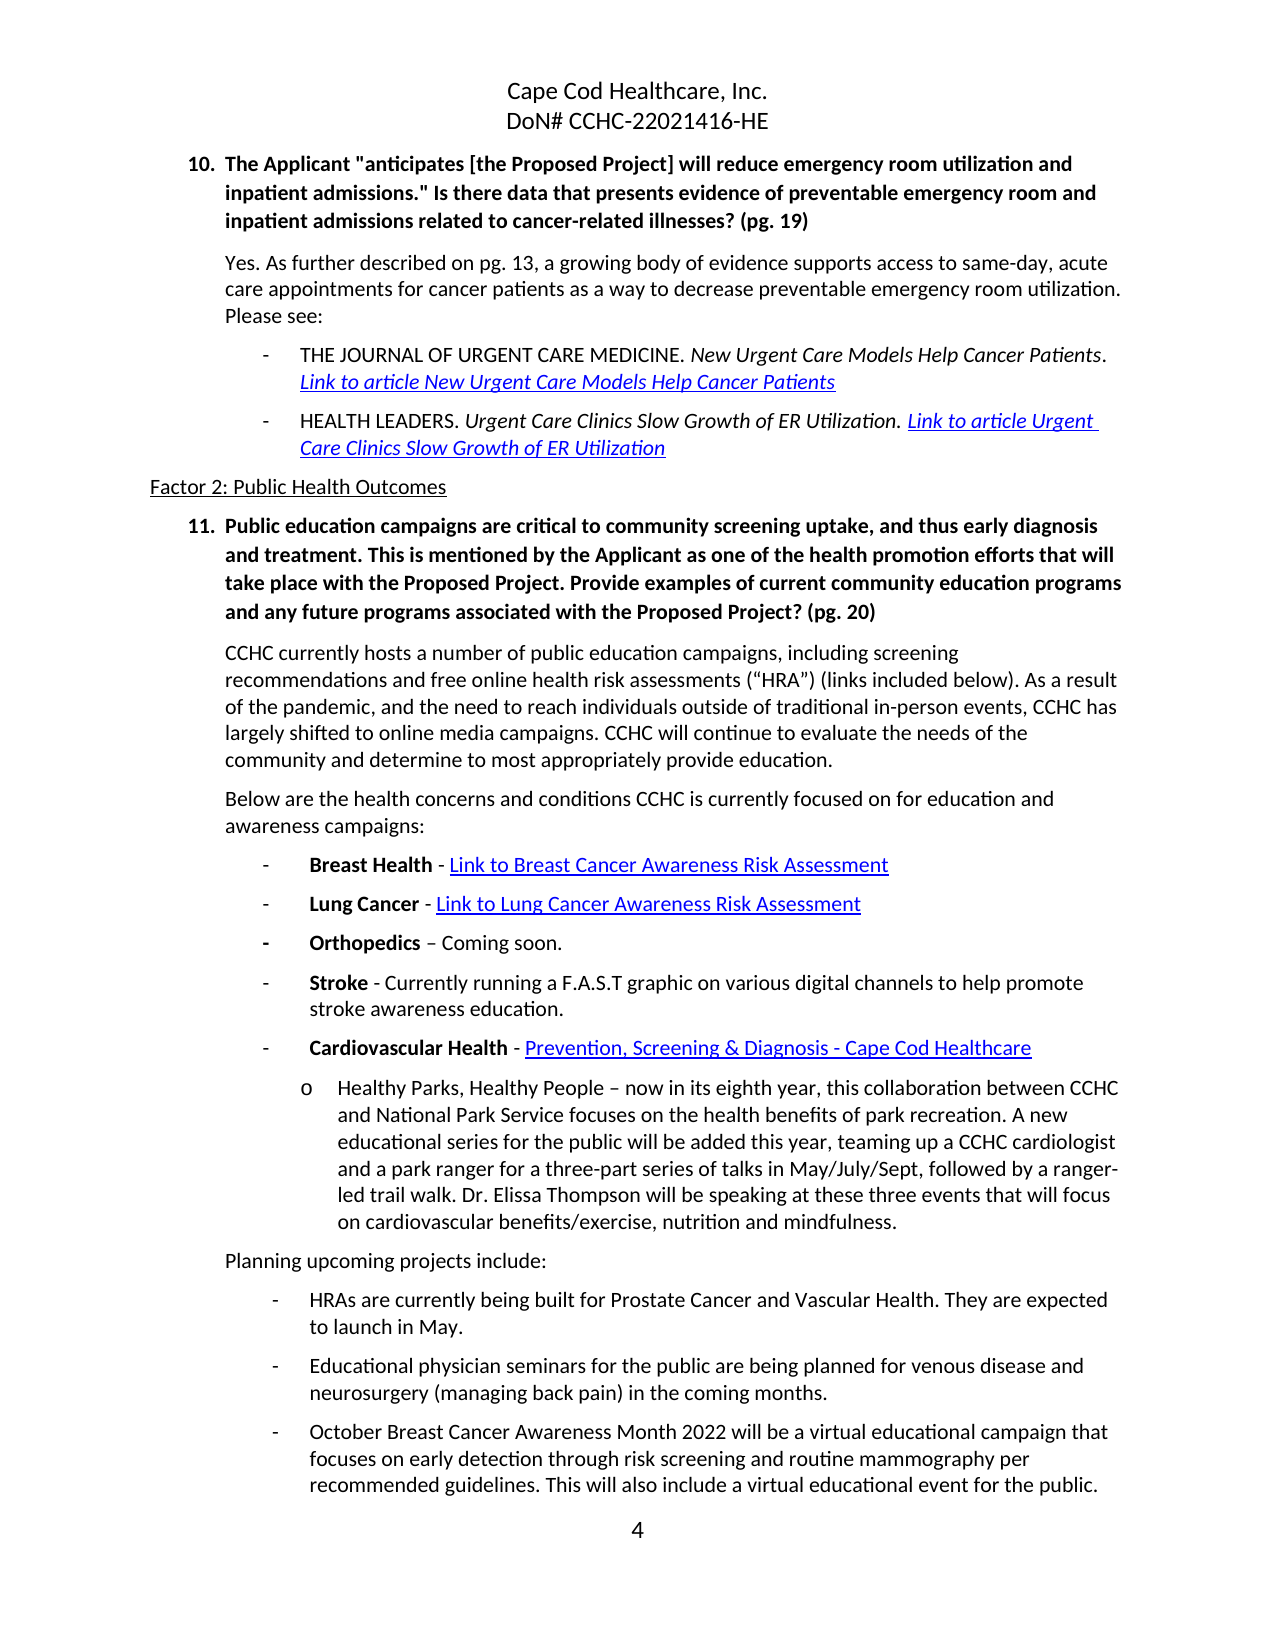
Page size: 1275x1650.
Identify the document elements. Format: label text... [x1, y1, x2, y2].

text CCHC currently hosts a number of public education campaigns, including screening recommendations and free online health risk assessments (“HRA”) (links included below). As a result of the pandemic, and the need to reach individuals outside of traditional in-person events, CCHC has largely shifted to online media campaigns. CCHC will continue to evaluate the needs of the community and determine to most appropriately provide education. [225, 639, 1125, 773]
list Educational physician seminars for the public are being planned for venous disease and neurosurgery (managing back pain) in the coming months. [272, 1352, 1125, 1406]
list Breast Health - Link to Breast Cancer Awareness Risk Assessment [262, 851, 1125, 878]
list The Applicant "anticipates [the Proposed Project] will reduce emergency room utilization and inpatient admissions." Is there data that presents evidence of preventable emergency room and inpatient admissions related to cancer-related illnesses? (pg. 19) [187, 150, 1125, 234]
list THE JOURNAL OF URGENT CARE MEDICINE. New Urgent Care Models Help Cancer Patients. Link to article New Urgent Care Models Help Cancer Patients [262, 341, 1125, 394]
list HRAs are currently being built for Prostate Cancer and Vascular Health. They are expected to launch in May. [272, 1287, 1125, 1340]
list October Breast Cancer Awareness Month 2022 will be a virtual educational campaign that focuses on early detection through risk screening and routine mammography per recommended guidelines. This will also include a virtual educational event for the public. [272, 1418, 1125, 1498]
text Planning upcoming projects include: [225, 1247, 1125, 1274]
text Below are the health concerns and conditions CCHC is currently focused on for education and awareness campaigns: [225, 785, 1125, 839]
list Healthy Parks, Healthy People – now in its eighth year, this collaboration between CCHC and National Park Service focuses on the health benefits of park recreation. A new educational series for the public will be added this year, teaming up a CCHC cardiologist and a park ranger for a three-part series of talks in May/July/Sept, followed by a ranger-led trail walk. Dr. Elissa Thompson will be speaking at these three events that will focus on cardiovascular benefits/exercise, nutrition and mindfulness. [300, 1074, 1125, 1235]
text Factor 2: Public Health Outcomes [150, 473, 1125, 499]
list Orthopedics – Coming soon. [262, 929, 1125, 956]
list Stroke - Currently running a F.A.S.T graphic on various digital channels to help promote stroke awareness education. [262, 969, 1125, 1022]
list Cardiovascular Health - Prevention, Screening & Diagnosis - Cape Cod Healthcare [262, 1034, 1125, 1061]
list Lung Cancer - Link to Lung Cancer Awareness Risk Assessment [262, 890, 1125, 917]
list Public education campaigns are critical to community screening uptake, and thus early diagnosis and treatment. This is mentioned by the Applicant as one of the health promotion efforts that will take place with the Proposed Project. Provide examples of current community education programs and any future programs associated with the Proposed Project? (pg. 20) [187, 512, 1125, 625]
list HEALTH LEADERS. Urgent Care Clinics Slow Growth of ER Utilization. Link to article Urgent Care Clinics Slow Growth of ER Utilization [262, 407, 1125, 460]
text Yes. As further described on pg. 13, a growing body of evidence supports access to same-day, acute care appointments for cancer patients as a way to decrease preventable emergency room utilization. Please see: [225, 249, 1125, 329]
